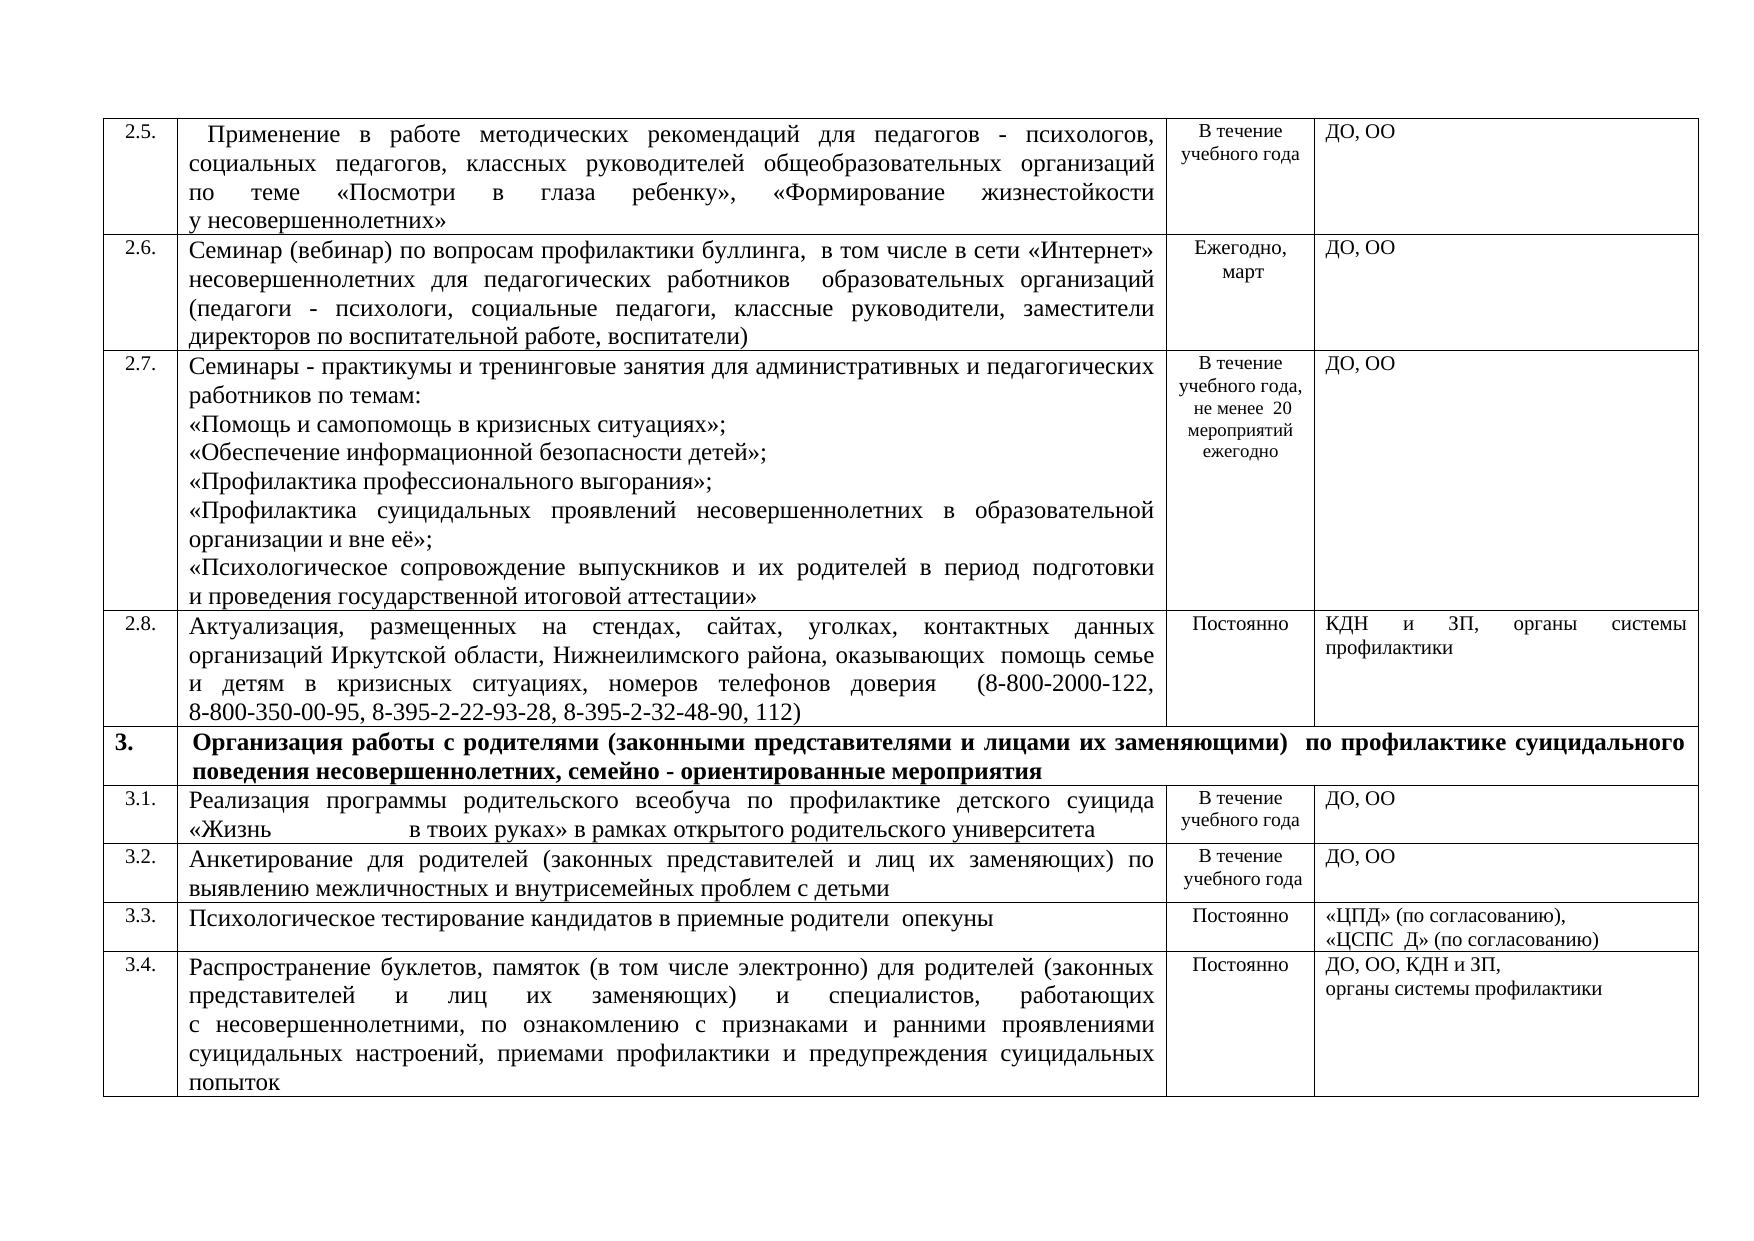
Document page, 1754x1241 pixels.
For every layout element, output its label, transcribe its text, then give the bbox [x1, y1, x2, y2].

table_cell Реализация программы родительского всеобуча по профилактике детского суицида «Жизнь в твоих руках» в рамках открытого родительского университета [178, 786, 1166, 843]
table_cell «ЦПД» (по согласованию), «ЦСПС Д» (по согласованию) [1315, 903, 1698, 951]
table_cell Семинар (вебинар) по вопросам профилактики буллинга, в том числе в сети «Интернет» несовершеннолетних для педагогических работников образовательных организаций (педагоги - психологи, социальные педагоги, классные руководители, заместители директоров по воспитательной работе, воспитатели) [178, 235, 1166, 350]
table_cell Применение в работе методических рекомендаций для педагогов - психологов, социальных педагогов, классных руководителей общеобразовательных организаций по теме «Посмотри в глаза ребенку», «Формирование жизнестойкости у несовершеннолетних» [178, 119, 1166, 234]
table_cell Организация работы с родителями (законными представителями и лицами их заменяющими) по профилактике суицидального поведения несовершеннолетних, семейно - ориентированные мероприятия [178, 727, 1698, 784]
table_cell 3.3. [104, 903, 177, 951]
table_cell 3.2. [104, 844, 177, 902]
table_cell В течение учебного года [1167, 119, 1314, 234]
table_cell 3. [104, 727, 177, 784]
table_cell Постоянно [1167, 903, 1314, 951]
table_cell Анкетирование для родителей (законных представителей и лиц их заменяющих) по выявлению межличностных и внутрисемейных проблем с детьми [178, 844, 1166, 902]
table_cell 3.4. [104, 952, 177, 1096]
table_cell 2.7. [104, 351, 177, 610]
table_cell ДО, ОО [1315, 786, 1698, 843]
table_cell ДО, ОО, КДН и ЗП, органы системы профилактики [1315, 952, 1698, 1096]
table_cell ДО, ОО [1315, 235, 1698, 350]
table_cell Актуализация, размещенных на стендах, сайтах, уголках, контактных данных организаций Иркутской области, Нижнеилимского района, оказывающих помощь семье и детям в кризисных ситуациях, номеров телефонов доверия (8-800-2000-122, 8-800-350-00-95, 8-395-2-22-93-28, 8-395-2-32-48-90, 112) [178, 611, 1166, 726]
table_cell Психологическое тестирование кандидатов в приемные родители опекуны [178, 903, 1166, 951]
table_cell 2.6. [104, 235, 177, 350]
table_cell Ежегодно, март [1167, 235, 1314, 350]
table_cell 2.8. [104, 611, 177, 726]
table_cell Семинары - практикумы и тренинговые занятия для административных и педагогических работников по темам: «Помощь и самопомощь в кризисных ситуациях»; «Обеспечение информационной безопасности детей»; «Профилактика профессионального выгорания»; «Профилактика суицидальных проявлений несовершеннолетних в образовательной организации и вне её»; «Психологическое сопровождение выпускников и их родителей в период подготовки и проведения государственной итоговой аттестации» [178, 351, 1166, 610]
table_cell ДО, ОО [1315, 351, 1698, 610]
table_cell 3.1. [104, 786, 177, 843]
table_cell Постоянно [1167, 611, 1314, 726]
table_cell Распространение буклетов, памяток (в том числе электронно) для родителей (законных представителей и лиц их заменяющих) и специалистов, работающих с несовершеннолетними, по ознакомлению с признаками и ранними проявлениями суицидальных настроений, приемами профилактики и предупреждения суицидальных попыток [178, 952, 1166, 1096]
table_cell ДО, ОО [1315, 844, 1698, 902]
table_cell В течение учебного года, не менее 20 мероприятий ежегодно [1167, 351, 1314, 610]
table_cell ДО, ОО [1315, 119, 1698, 234]
table_cell КДН и ЗП, органы системы профилактики [1315, 611, 1698, 726]
table_cell В течение учебного года [1167, 844, 1314, 902]
table_cell В течение учебного года [1167, 786, 1314, 843]
table_cell 2.5. [104, 119, 177, 234]
table_cell Постоянно [1167, 952, 1314, 1096]
